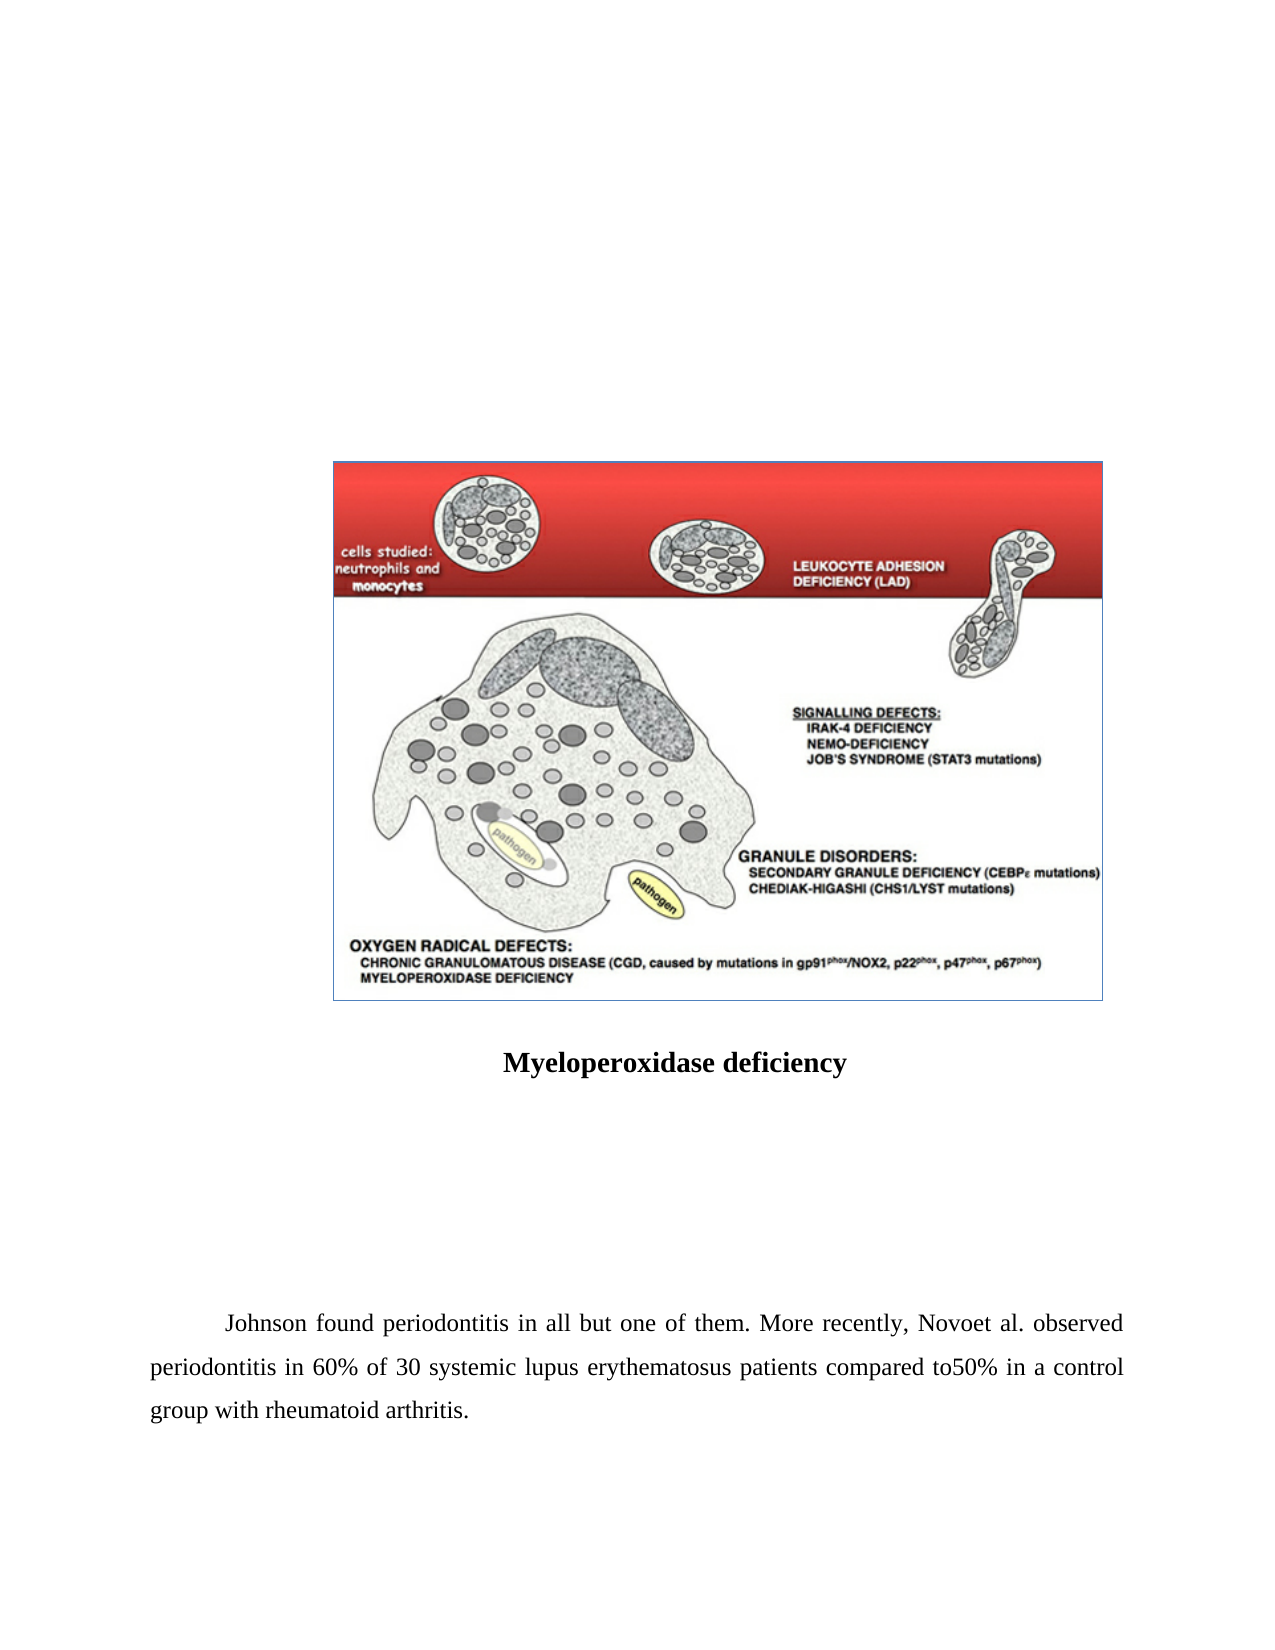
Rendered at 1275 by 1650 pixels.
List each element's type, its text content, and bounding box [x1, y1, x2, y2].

picture [334, 463, 1102, 1000]
text Myeloperoxidase deficiency [150, 1045, 1125, 1079]
text Johnson found periodontitis in all but one of them. More recently, Novoet al. observed periodontitis in 60% of 30 systemic lupus erythematosus patients compared to50% in a control group with rheumatoid arthritis. [150, 1308, 1125, 1423]
